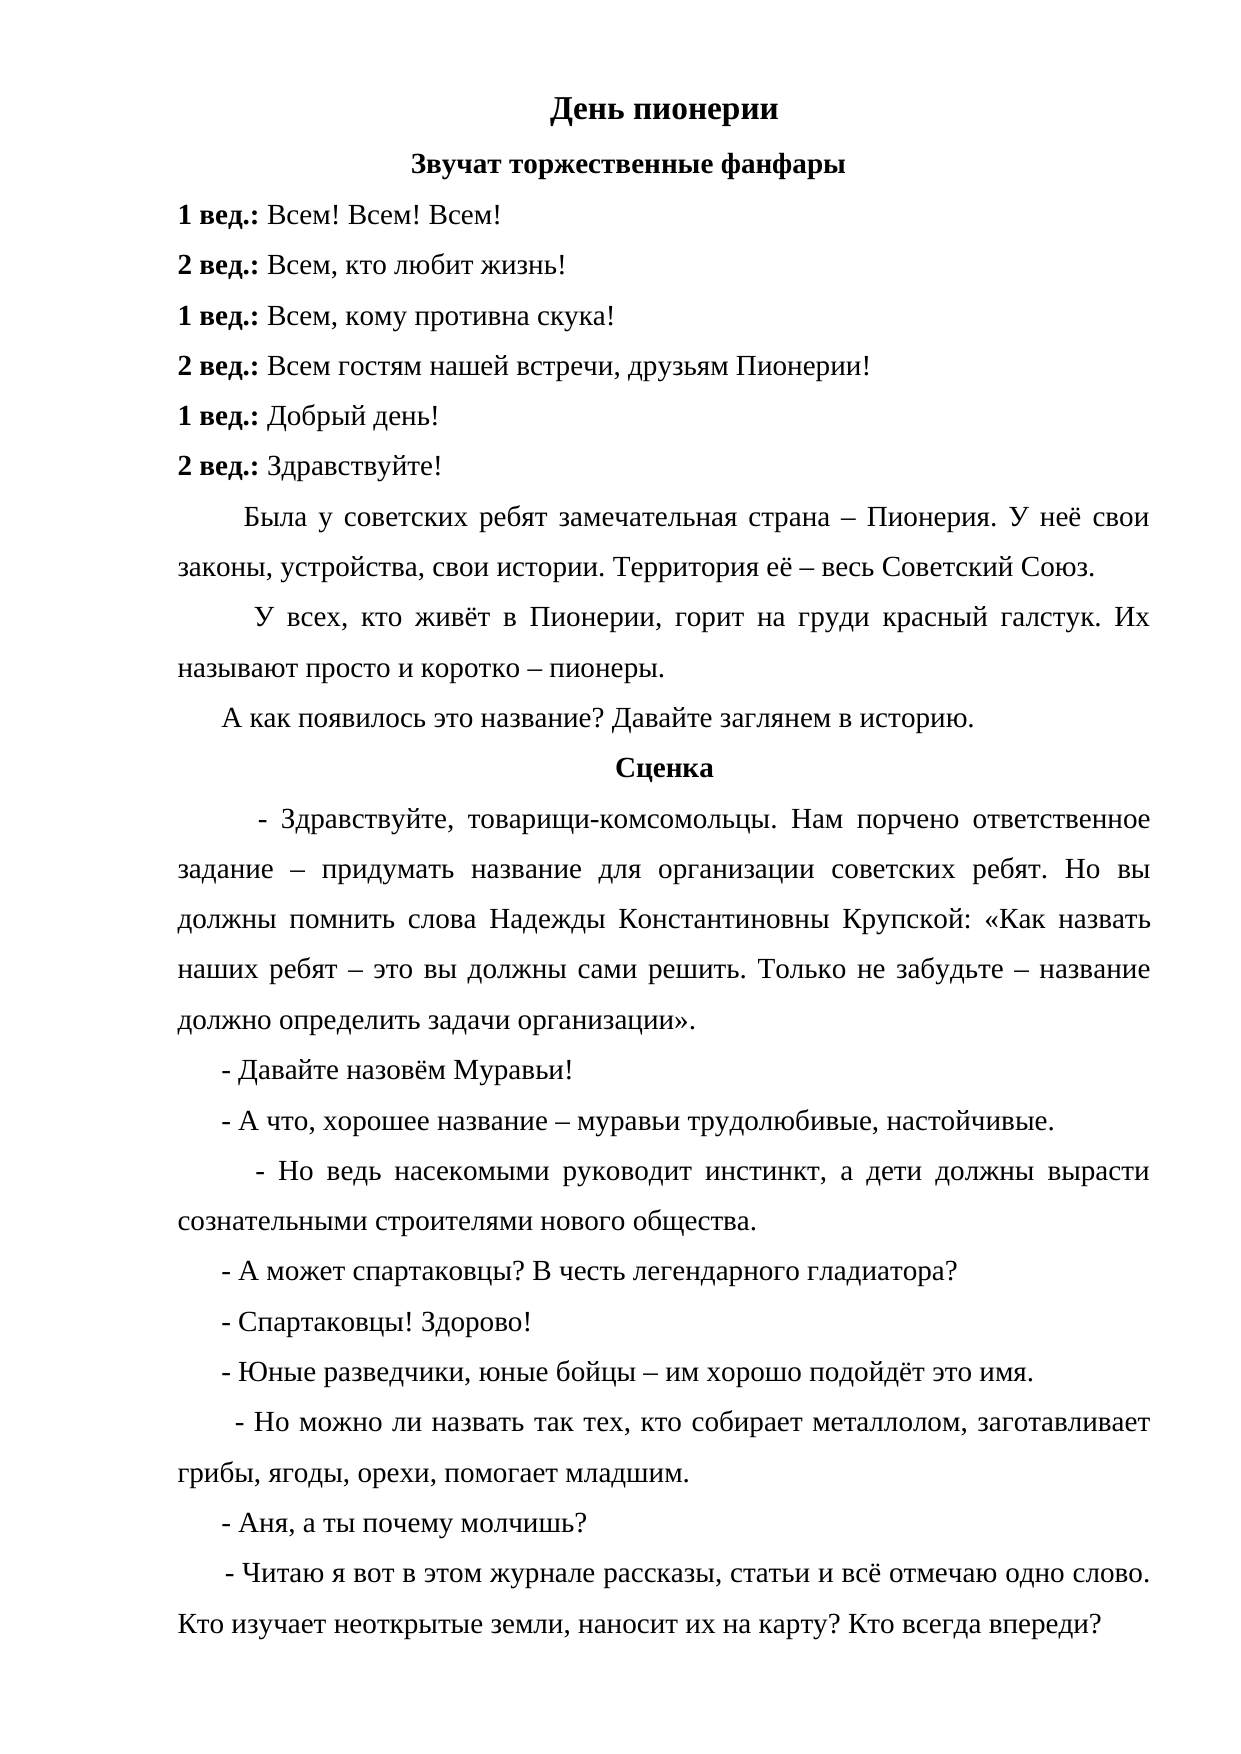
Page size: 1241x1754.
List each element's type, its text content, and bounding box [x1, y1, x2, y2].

text Была у советских ребят замечательная страна – Пионерия. У неё свои законы, устройства, свои истории. Территория её – весь Советский Союз. [177, 499, 1152, 583]
text - Давайте назовём Муравьи! [177, 1052, 1152, 1086]
text - А может спартаковцы? В честь легендарного гладиатора? [177, 1253, 1152, 1287]
text - Спартаковцы! Здорово! [177, 1304, 1152, 1337]
text Сценка [177, 750, 1152, 784]
text 2 вед.: Всем гостям нашей встречи, друзьям Пионерии! [177, 348, 1152, 381]
text - Здравствуйте, товарищи-комсомольцы. Нам порчено ответственное задание – придумать название для организации советских ребят. Но вы должны помнить слова Надежды Константиновны Крупской: «Как назвать наших ребят – это вы должны сами решить. Только не забудьте – название должно определить задачи организации». [177, 801, 1152, 1036]
text 1 вед.: Всем, кому противна скука! [177, 298, 1152, 331]
text День пионерии [177, 89, 1152, 127]
text 1 вед.: Добрый день! [177, 398, 1152, 432]
text Звучат торжественные фанфары [177, 147, 1152, 180]
text - А что, хорошее название – муравьи трудолюбивые, настойчивые. [177, 1103, 1152, 1136]
text 1 вед.: Всем! Всем! Всем! [177, 197, 1152, 231]
text У всех, кто живёт в Пионерии, горит на груди красный галстук. Их называют просто и коротко – пионеры. [177, 599, 1152, 683]
text - Но ведь насекомыми руководит инстинкт, а дети должны вырасти сознательными строителями нового общества. [177, 1153, 1152, 1237]
text А как появилось это название? Давайте заглянем в историю. [177, 700, 1152, 734]
text - Но можно ли назвать так тех, кто собирает металлолом, заготавливает грибы, ягоды, орехи, помогает младшим. [177, 1404, 1152, 1488]
text - Читаю я вот в этом журнале рассказы, статьи и всё отмечаю одно слово. Кто изучает неоткрытые земли, наносит их на карту? Кто всегда впереди? [177, 1555, 1152, 1639]
text 2 вед.: Всем, кто любит жизнь! [177, 247, 1152, 281]
text - Юные разведчики, юные бойцы – им хорошо подойдёт это имя. [177, 1354, 1152, 1388]
text 2 вед.: Здравствуйте! [177, 448, 1152, 482]
text - Аня, а ты почему молчишь? [177, 1505, 1152, 1539]
